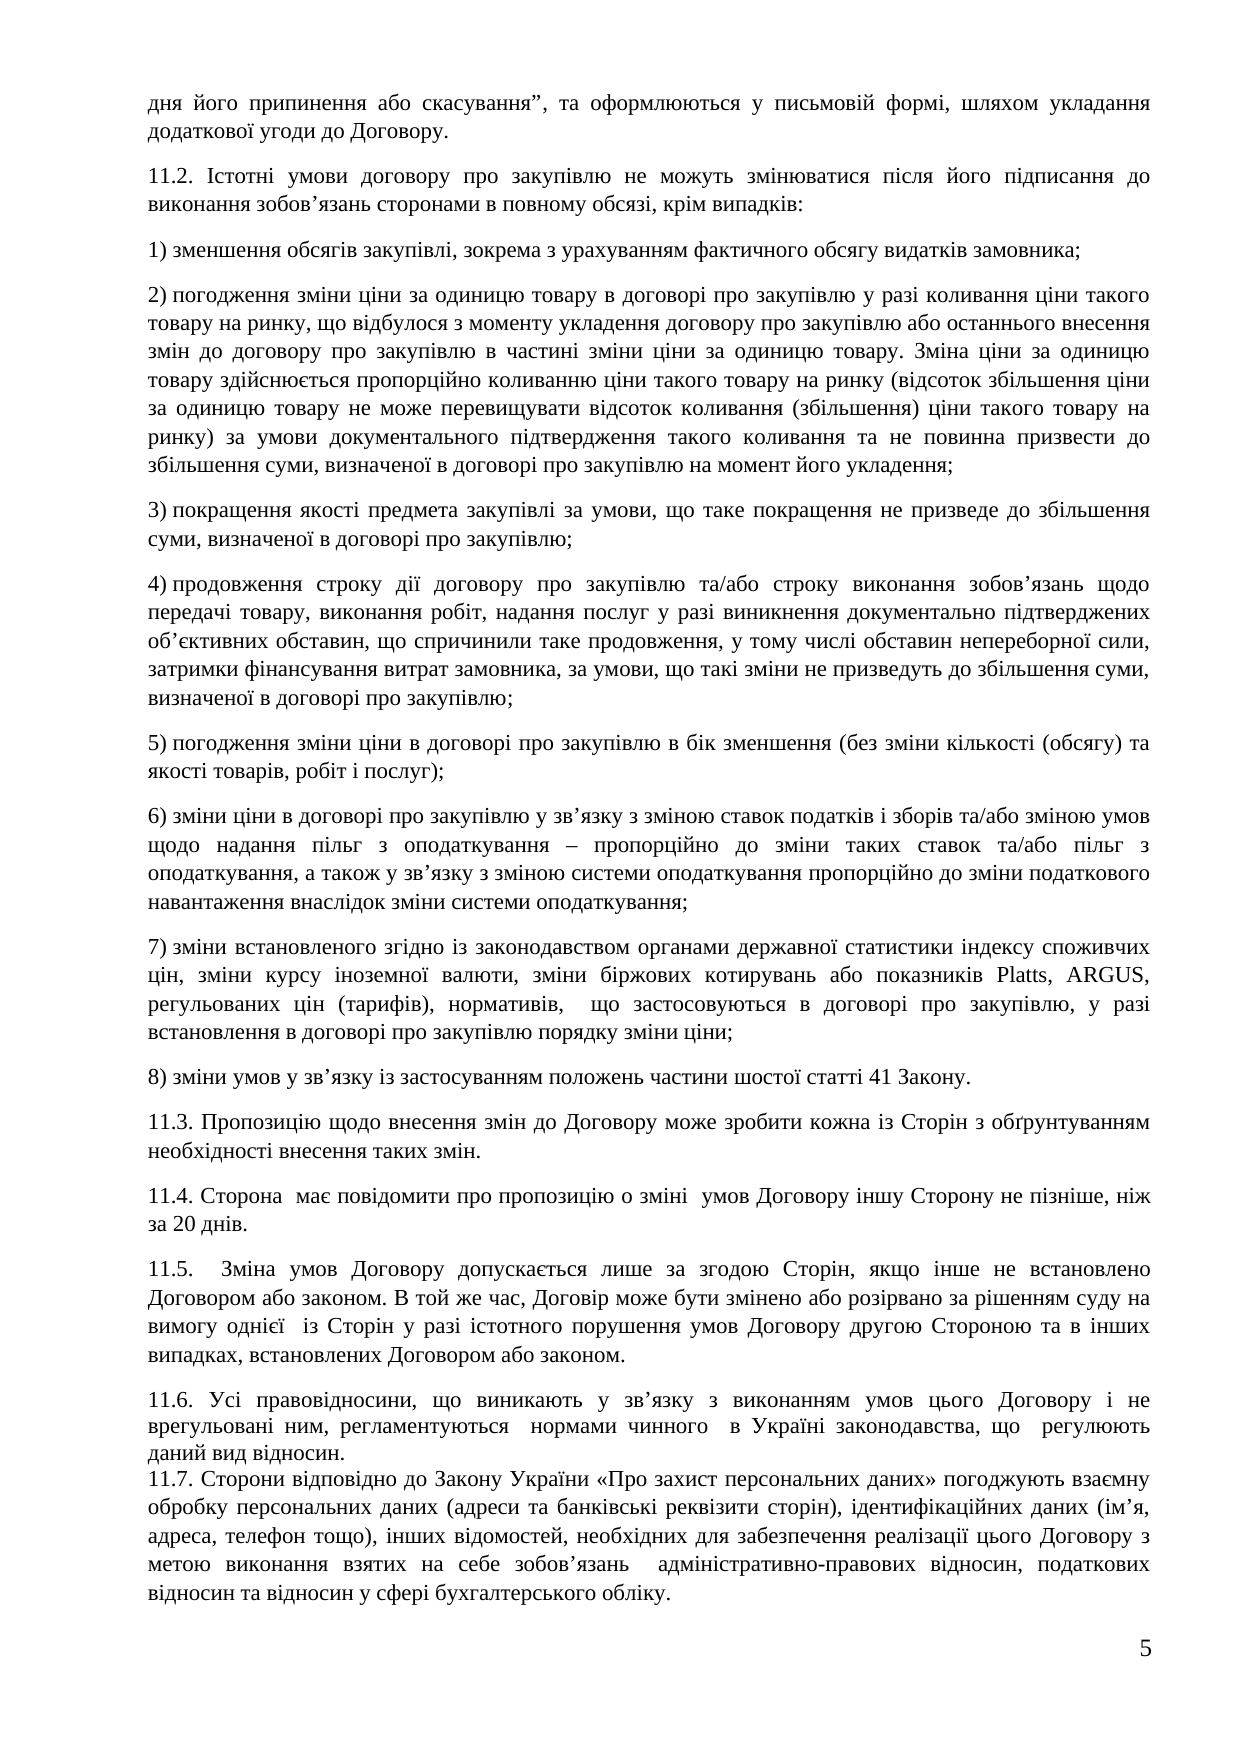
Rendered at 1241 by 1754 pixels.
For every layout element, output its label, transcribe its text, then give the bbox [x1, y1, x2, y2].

text 7) зміни встановленого згідно із законодавством органами державної статистики індексу споживчих цін, зміни курсу іноземної валюти, зміни біржових котирувань або показників Platts, ARGUS, регульованих цін (тарифів), нормативів, що застосовуються в договорі про закупівлю, у разі встановлення в договорі про закупівлю порядку зміни ціни; [148, 933, 1152, 1044]
text 11.5. Зміна умов Договору допускається лише за згодою Сторін, якщо інше не встановлено Договором або законом. В той же час, Договір може бути змінено або розірвано за рішенням суду на вимогу однієї із Сторін у разі істотного порушення умов Договору другою Стороною та в інших випадках, встановлених Договором або законом. [148, 1255, 1152, 1367]
text 11.2. Істотні умови договору про закупівлю не можуть змінюватися після його підписання до виконання зобов’язань сторонами в повному обсязі, крім випадків: [148, 162, 1152, 217]
text 11.6. Усі правовідносини, що виникають у зв’язку з виконанням умов цього Договору і не врегульовані ним, регламентуються нормами чинного в Україні законодавства, що регулюють даний вид відносин. [148, 1386, 1152, 1465]
text 6) зміни ціни в договорі про закупівлю у зв’язку з зміною ставок податків і зборів та/або зміною умов щодо надання пільг з оподаткування – пропорційно до зміни таких ставок та/або пільг з оподаткування, а також у зв’язку з зміною системи оподаткування пропорційно до зміни податкового навантаження внаслідок зміни системи оподаткування; [148, 802, 1152, 914]
text 5) погодження зміни ціни в договорі про закупівлю в бік зменшення (без зміни кількості (обсягу) та якості товарів, робіт і послуг); [148, 729, 1152, 784]
text 3) покращення якості предмета закупівлі за умови, що таке покращення не призведе до збільшення суми, визначеної в договорі про закупівлю; [148, 496, 1152, 551]
text 11.7. Сторони відповідно до Закону України «Про захист персональних даних» погоджують взаємну обробку персональних даних (адреси та банківські реквізити сторін), ідентифікаційних даних (ім’я, адреса, телефон тощо), інших відомостей, необхідних для забезпечення реалізації цього Договору з метою виконання взятих на себе зобов’язань адміністративно-правових відносин, податкових відносин та відносин у сфері бухгалтерського обліку. [148, 1465, 1152, 1605]
text 2) погодження зміни ціни за одиницю товару в договорі про закупівлю у разі коливання ціни такого товару на ринку, що відбулося з моменту укладення договору про закупівлю або останнього внесення змін до договору про закупівлю в частині зміни ціни за одиницю товару. Зміна ціни за одиницю товару здійснюється пропорційно коливанню ціни такого товару на ринку (відсоток збільшення ціни за одиницю товару не може перевищувати відсоток коливання (збільшення) ціни такого товару на ринку) за умови документального підтвердження такого коливання та не повинна призвести до збільшення суми, визначеної в договорі про закупівлю на момент його укладення; [148, 281, 1152, 478]
text 11.3. Пропозицію щодо внесення змін до Договору може зробити кожна із Сторін з обґрунтуванням необхідності внесення таких змін. [148, 1108, 1152, 1163]
text 4) продовження строку дії договору про закупівлю та/або строку виконання зобов’язань щодо передачі товару, виконання робіт, надання послуг у разі виникнення документально підтверджених об’єктивних обставин, що спричинили таке продовження, у тому числі обставин непереборної сили, затримки фінансування витрат замовника, за умови, що такі зміни не призведуть до збільшення суми, визначеної в договорі про закупівлю; [148, 682, 1152, 710]
text 8) зміни умов у зв’язку із застосуванням положень частини шостої статті 41 Закону. [148, 1063, 1152, 1089]
text 4) продовження строку дії договору про закупівлю та/або строку виконання зобов’язань щодо передачі товару, виконання робіт, надання послуг у разі виникнення документально підтверджених об’єктивних обставин, що спричинили таке продовження, у тому числі обставин непереборної сили, затримки фінансування витрат замовника, за умови, що такі зміни не призведуть до збільшення суми, визначеної в договорі про закупівлю; [148, 570, 1152, 599]
text 1) зменшення обсягів закупівлі, зокрема з урахуванням фактичного обсягу видатків замовника; [148, 236, 1152, 262]
text 11.4. Сторона має повідомити про пропозицію о зміні умов Договору іншу Сторону не пізніше, ніж за 20 днів. [148, 1182, 1152, 1237]
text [148, 88, 1152, 143]
